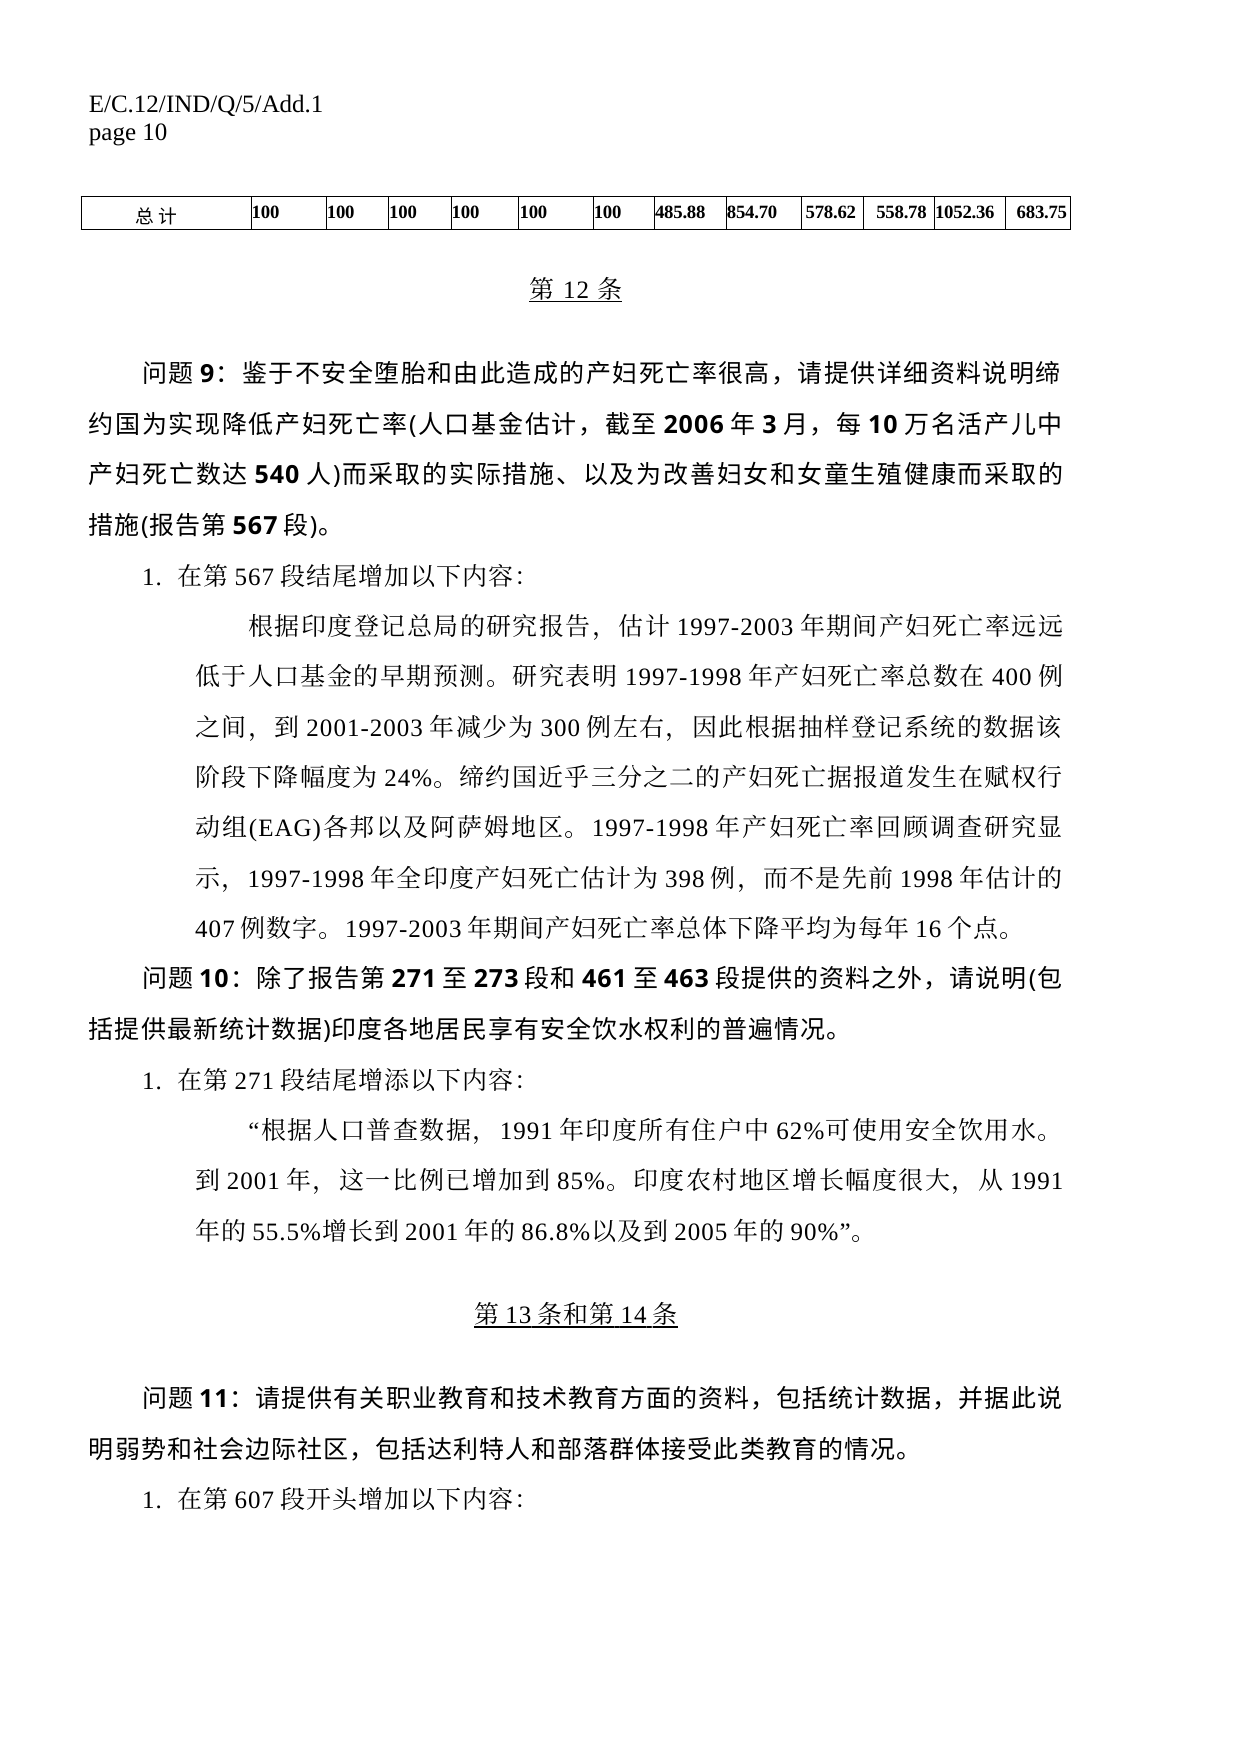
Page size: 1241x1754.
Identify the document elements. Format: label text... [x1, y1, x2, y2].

table_cell 总 计 [82, 197, 251, 228]
table_cell 100 [389, 197, 451, 228]
text 1. 在第271段结尾增添以下内容： [89, 1060, 1063, 1096]
subtitle 第13条和第14条 [89, 1295, 1063, 1331]
table_cell 100 [327, 197, 388, 228]
text 根据印度登记总局的研究报告，估计1997-2003年期间产妇死亡率远远低于人口基金的早期预测。研究表明1997-1998年产妇死亡率总数在400例之间，到2001-2003年减少为300例左右，因此根据抽样登记系统的数据该阶段下降幅度为24%。缔约国近乎三分之二的产妇死亡据报道发生在赋权行动组(EAG)各邦以及阿萨姆地区。1997-1998年产妇死亡率回顾调查研究显示，1997-1998年全印度产妇死亡估计为398例，而不是先前1998年估计的407例数字。1997-2003年期间产妇死亡率总体下降平均为每年16个点。 [195, 607, 1063, 944]
text 问题11：请提供有关职业教育和技术教育方面的资料，包括统计数据，并据此说明弱势和社会边际社区，包括达利特人和部落群体接受此类教育的情况。 [89, 1378, 1063, 1466]
table_cell 1052.36 [935, 197, 1005, 228]
table_cell 100 [519, 197, 593, 228]
table_cell 683.75 [1006, 197, 1070, 228]
text “根据人口普查数据，1991年印度所有住户中62%可使用安全饮用水。到2001年，这一比例已增加到85%。印度农村地区增长幅度很大，从1991年的55.5%增长到2001年的86.8%以及到2005年的90%”。 [195, 1111, 1063, 1247]
text 1. 在第607段开头增加以下内容： [89, 1480, 1063, 1516]
text 问题10：除了报告第271至273段和461至463段提供的资料之外，请说明(包括提供最新统计数据)印度各地居民享有安全饮水权利的普遍情况。 [89, 959, 1063, 1046]
table_cell 100 [594, 197, 654, 228]
text 1. 在第567段结尾增加以下内容： [89, 556, 1063, 592]
table_cell 100 [252, 197, 326, 228]
table_cell 558.78 [864, 197, 934, 228]
table_cell 485.88 [655, 197, 726, 228]
subtitle 第 12 条 [89, 270, 1063, 306]
table_cell 100 [452, 197, 518, 228]
table_cell 578.62 [802, 197, 863, 228]
table_cell 854.70 [727, 197, 801, 228]
text 问题9：鉴于不安全堕胎和由此造成的产妇死亡率很高，请提供详细资料说明缔约国为实现降低产妇死亡率(人口基金估计，截至2006年3月，每10万名活产儿中产妇死亡数达540人)而采取的实际措施、以及为改善妇女和女童生殖健康而采取的措施(报告第567段)。 [89, 353, 1063, 542]
